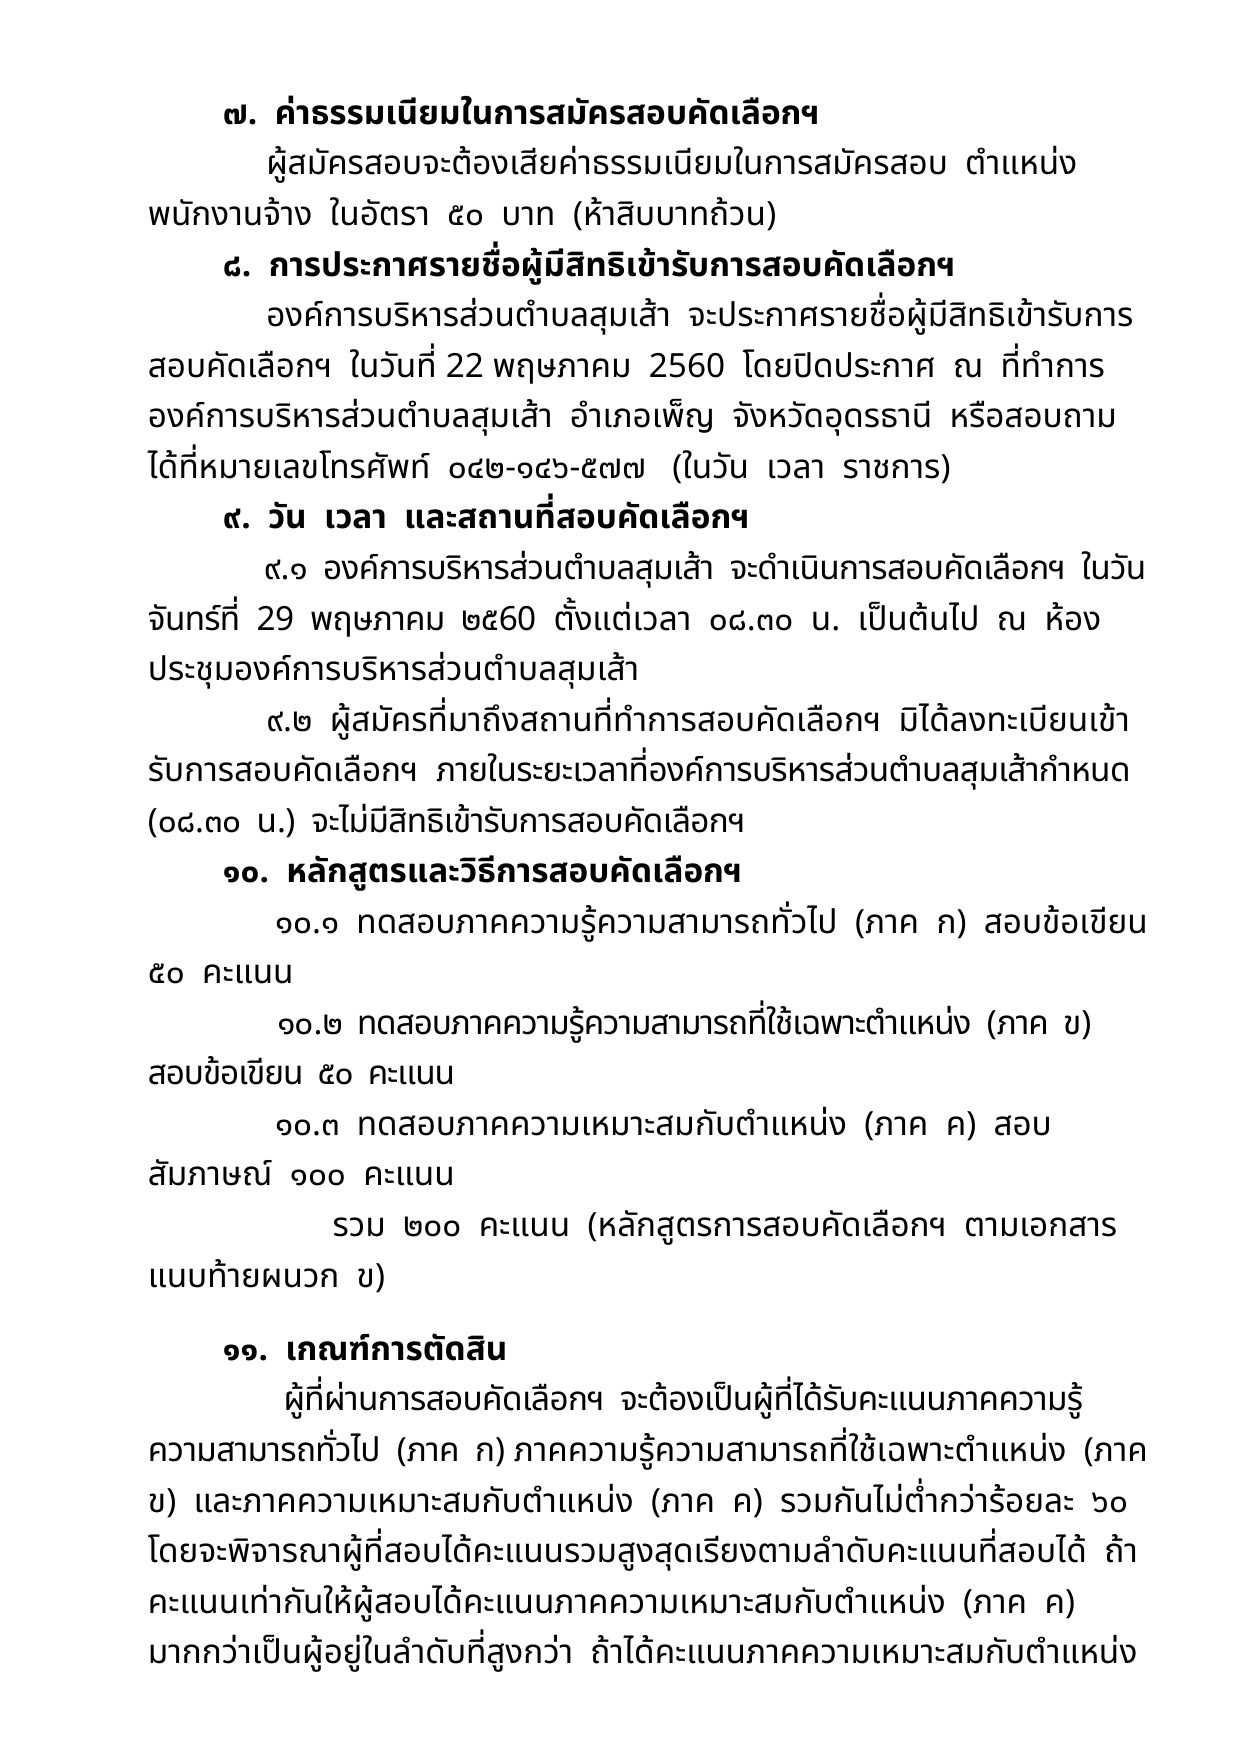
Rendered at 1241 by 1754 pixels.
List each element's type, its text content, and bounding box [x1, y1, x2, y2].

text ๘. การประกาศรายชื่อผู้มีสิทธิเข้ารับการสอบคัดเลือกฯ [148, 240, 1152, 291]
text รวม ๒๐๐ คะแนน (หลักสูตรการสอบคัดเลือกฯ ตามเอกสารแนบท้ายผนวก ข) [148, 1201, 1152, 1302]
text ๑๐. หลักสูตรและวิธีการสอบคัดเลือกฯ [148, 847, 1152, 898]
text ๑๐.๑ ทดสอบภาคความรู้ความสามารถทั่วไป (ภาค ก) สอบข้อเขียน ๕๐ คะแนน [148, 898, 1152, 999]
text ๗. ค่าธรรมเนียมในการสมัครสอบคัดเลือกฯ [148, 89, 1152, 139]
text ๙.๒ ผู้สมัครที่มาถึงสถานที่ทำการสอบคัดเลือกฯ มิได้ลงทะเบียนเข้ารับการสอบคัดเลือกฯ ภายในระยะเวลาที่องค์การบริหารส่วนตำบลสุมเส้ากำหนด (๐๘.๓๐ น.) จะไม่มีสิทธิเข้ารับการสอบคัดเลือกฯ [148, 695, 1152, 847]
text ๑๐.๒ ทดสอบภาคความรู้ความสามารถที่ใช้เฉพาะตำแหน่ง (ภาค ข) สอบข้อเขียน ๕๐ คะแนน [148, 999, 1152, 1100]
text ๙.๑ องค์การบริหารส่วนตำบลสุมเส้า จะดำเนินการสอบคัดเลือกฯ ในวันจันทร์ที่ 29 พฤษภาคม ๒๕60 ตั้งแต่เวลา ๐๘.๓๐ น. เป็นต้นไป ณ ห้องประชุมองค์การบริหารส่วนตำบลสุมเส้า [148, 544, 1152, 695]
text ๑๑. เกณฑ์การตัดสิน [148, 1325, 1152, 1375]
text ๙. วัน เวลา และสถานที่สอบคัดเลือกฯ [148, 493, 1152, 544]
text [148, 1375, 1152, 1678]
text องค์การบริหารส่วนตำบลสุมเส้า จะประกาศรายชื่อผู้มีสิทธิเข้ารับการสอบคัดเลือกฯ ในวันที่ 22 พฤษภาคม 2560 โดยปิดประกาศ ณ ที่ทำการองค์การบริหารส่วนตำบลสุมเส้า อำเภอเพ็ญ จังหวัดอุดรธานี หรือสอบถามได้ที่หมายเลขโทรศัพท์ ๐๔๒-๑๔๖-๕๗๗ (ในวัน เวลา ราชการ) [148, 291, 1152, 493]
text ๑๐.๓ ทดสอบภาคความเหมาะสมกับตำแหน่ง (ภาค ค) สอบสัมภาษณ์ ๑๐๐ คะแนน [148, 1100, 1152, 1201]
text ผู้สมัครสอบจะต้องเสียค่าธรรมเนียมในการสมัครสอบ ตำแหน่งพนักงานจ้าง ในอัตรา ๕๐ บาท (ห้าสิบบาทถ้วน) [148, 139, 1152, 240]
